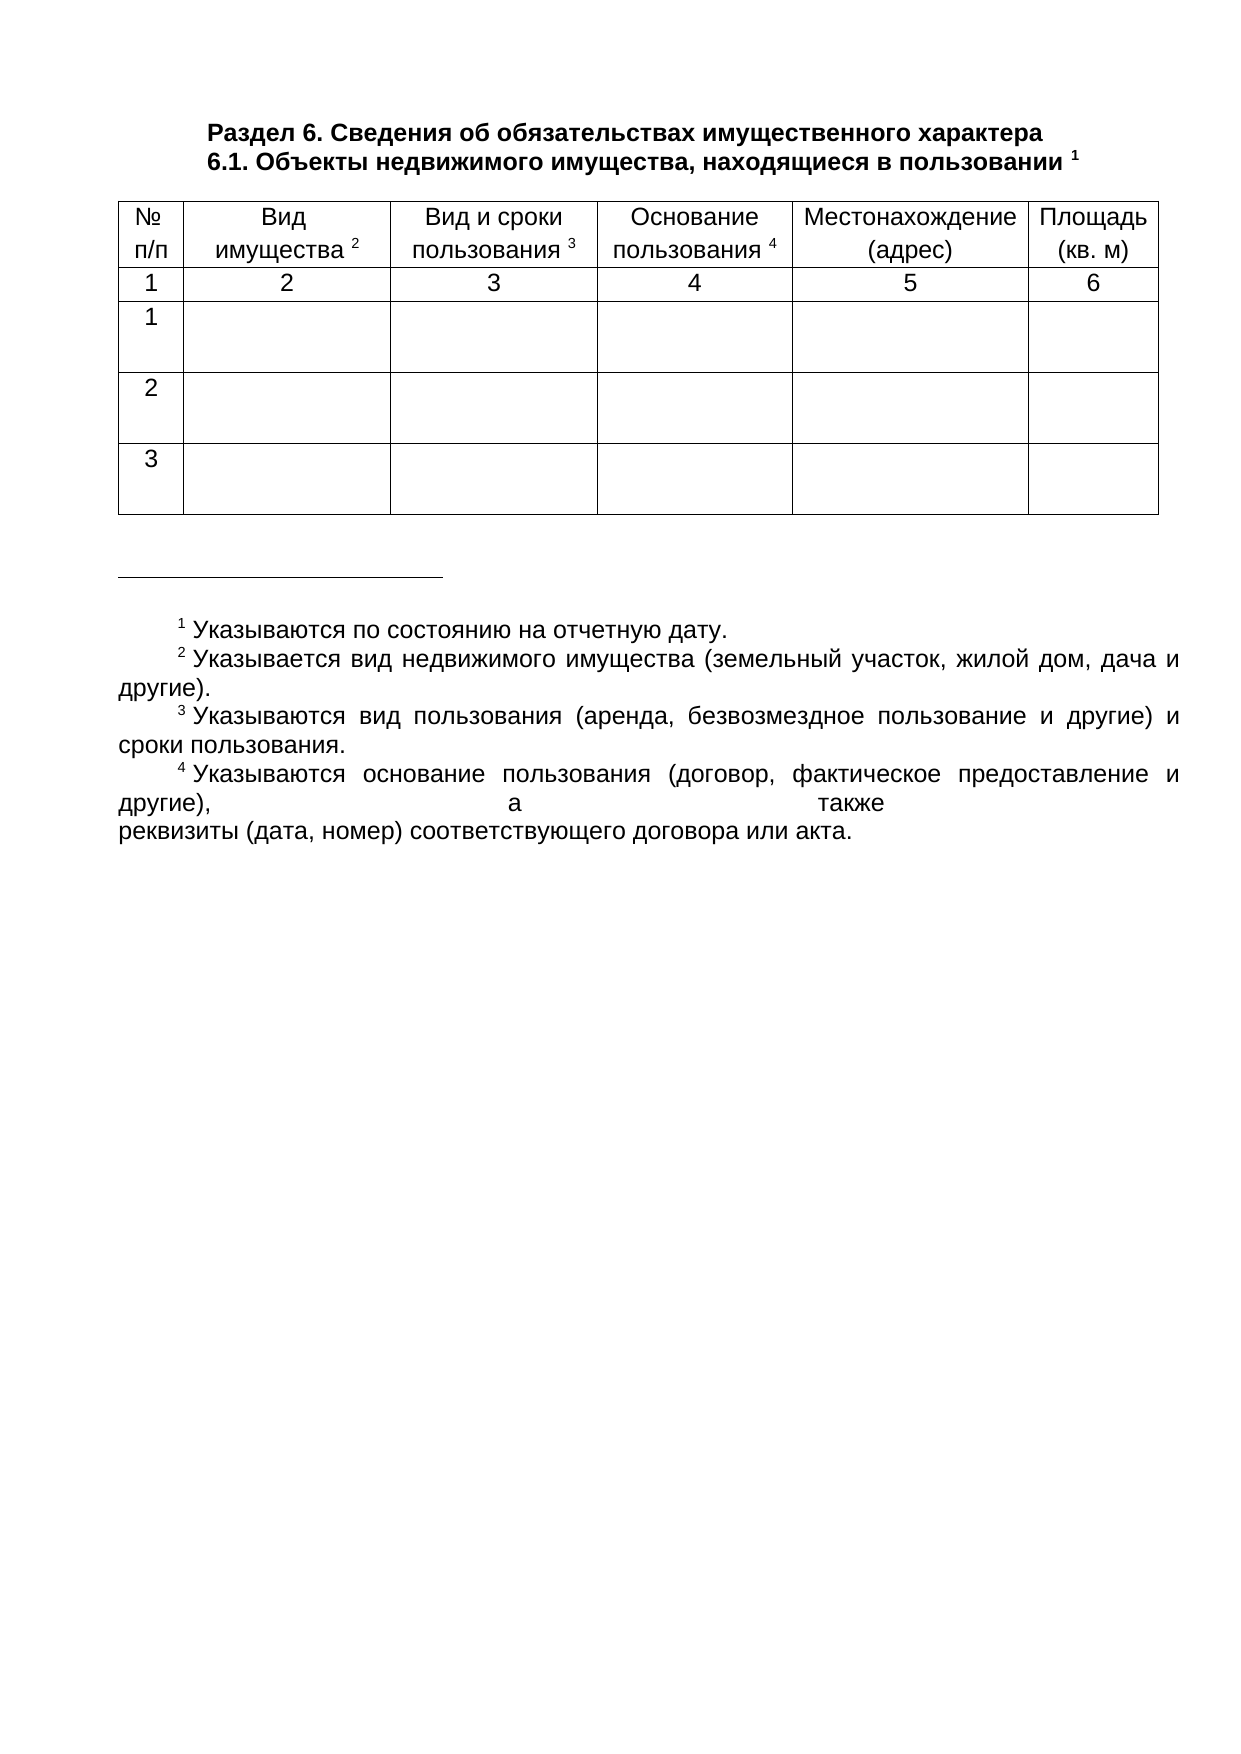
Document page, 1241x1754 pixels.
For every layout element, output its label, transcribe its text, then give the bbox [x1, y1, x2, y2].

table_cell [1029, 302, 1158, 372]
table_header № п/п [119, 202, 183, 267]
text 4 Указываются основание пользования (договор, фактическое предоставление и другие), а также реквизиты (дата, номер) соответствующего договора или акта. [118, 759, 1181, 845]
table_cell 6 [1029, 268, 1158, 301]
table_cell [1029, 444, 1158, 513]
table_cell [391, 373, 597, 443]
table_cell [793, 302, 1028, 372]
table_cell [391, 444, 597, 513]
table_cell [1029, 373, 1158, 443]
table_cell [184, 444, 390, 513]
table_cell [598, 444, 792, 513]
table_cell 3 [119, 444, 183, 513]
table_header Площадь (кв. м) [1029, 202, 1158, 267]
table_cell 4 [598, 268, 792, 301]
table_cell 1 [119, 302, 183, 372]
table_cell [598, 373, 792, 443]
table_cell [598, 302, 792, 372]
table_header Вид и сроки пользования 3 [391, 202, 597, 267]
table_cell [793, 444, 1028, 513]
table_header Местонахождение (адрес) [793, 202, 1028, 267]
table_cell 3 [391, 268, 597, 301]
table_cell [184, 373, 390, 443]
table_cell 1 [119, 268, 183, 301]
table_cell 5 [793, 268, 1028, 301]
text Раздел 6. Сведения об обязательствах имущественного характера [118, 118, 1181, 147]
text 3 Указываются вид пользования (аренда, безвозмездное пользование и другие) и сроки пользования. [118, 701, 1181, 759]
text 1 Указываются по состоянию на отчетную дату. [118, 615, 1181, 644]
table_cell 2 [119, 373, 183, 443]
table_cell [793, 373, 1028, 443]
table_cell [184, 302, 390, 372]
table_header Основание пользования 4 [598, 202, 792, 267]
text 2 Указывается вид недвижимого имущества (земельный участок, жилой дом, дача и другие). [118, 644, 1181, 701]
table_cell [391, 302, 597, 372]
table_header Вид имущества 2 [184, 202, 390, 267]
table_cell 2 [184, 268, 390, 301]
text 6.1. Объекты недвижимого имущества, находящиеся в пользовании 1 [118, 147, 1181, 176]
